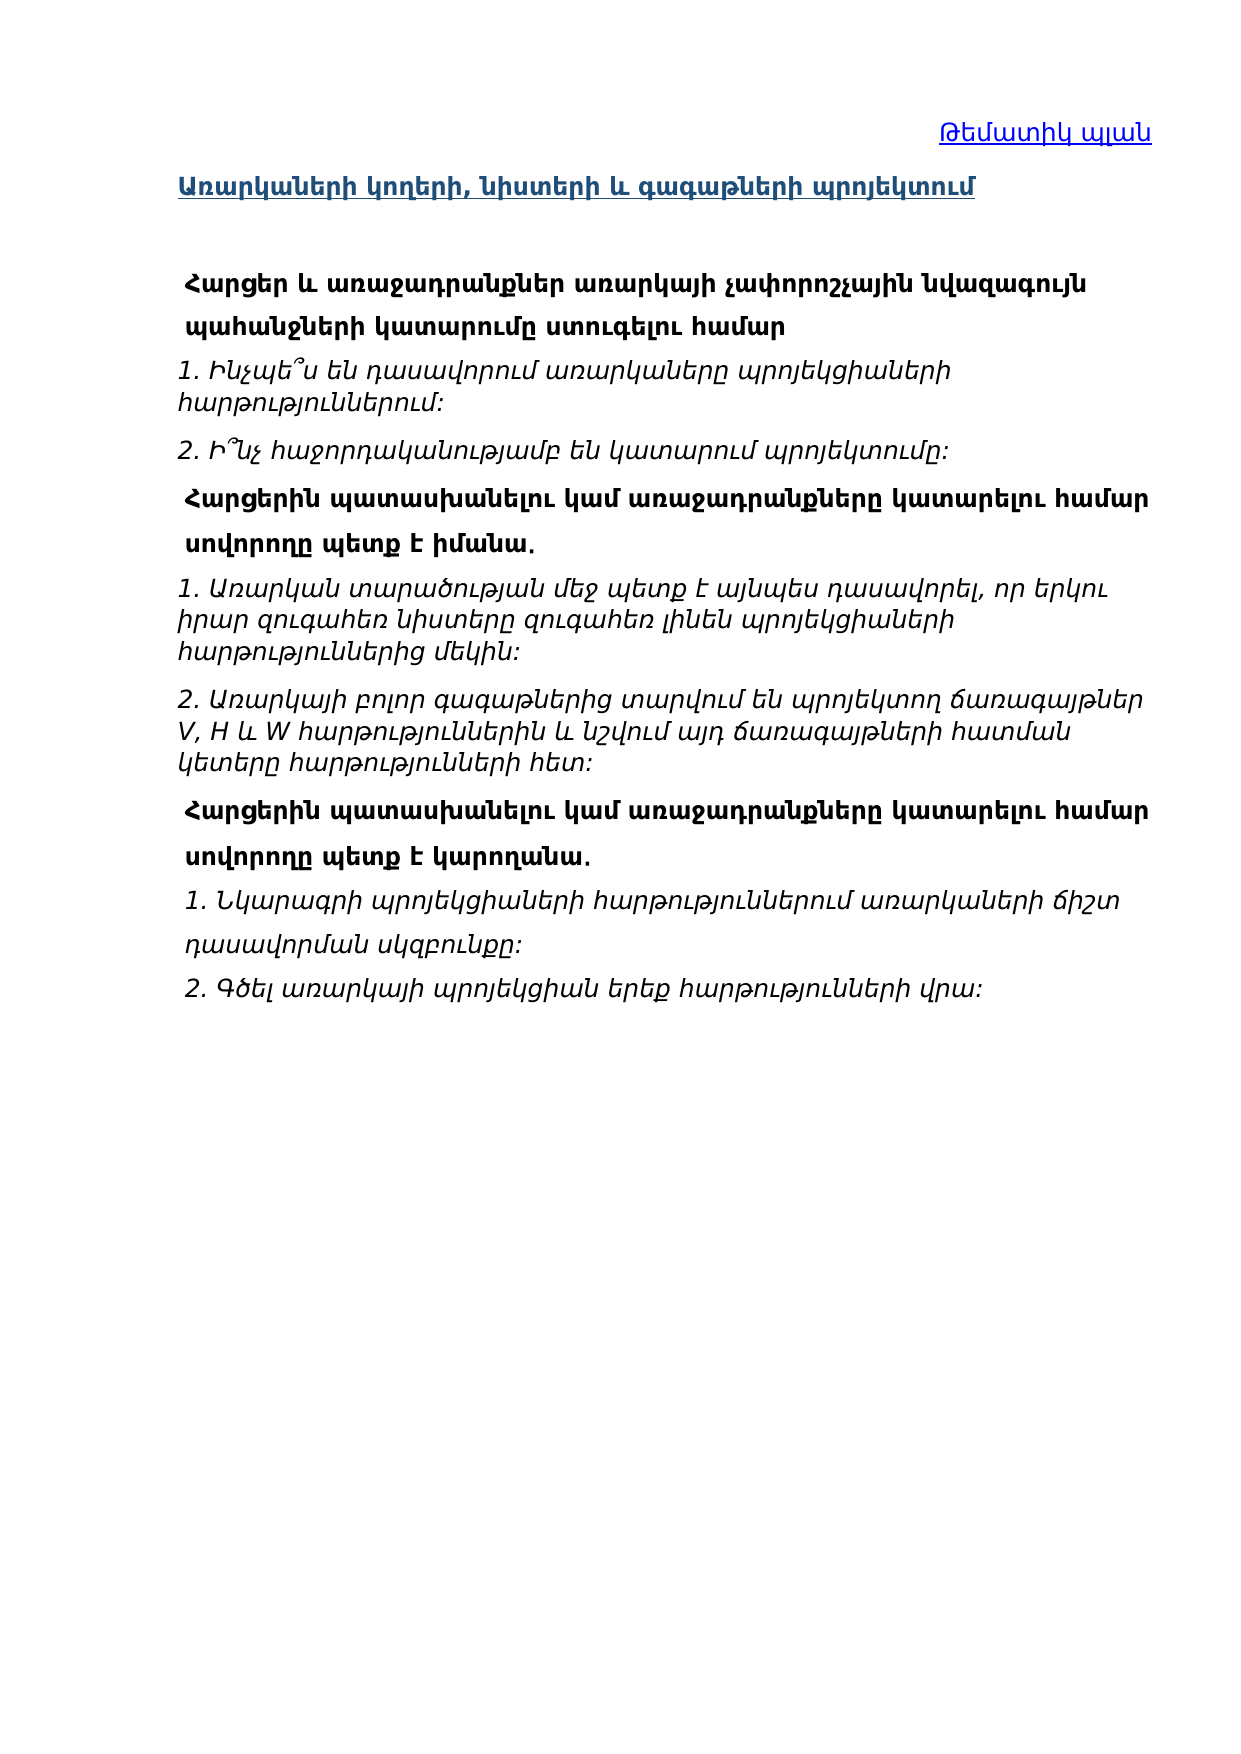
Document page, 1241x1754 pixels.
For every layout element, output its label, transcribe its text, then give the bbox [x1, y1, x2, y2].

text 1. Ինչպե՞ս են դասավորում առարկաները պրոյեկցիաների հարթություններում: [177, 356, 1152, 417]
text 2. Գծել առարկայի պրոյեկցիան երեք հարթությունների վրա: [184, 974, 1152, 1003]
text Հարցերին պատասխանելու կամ առաջադրանքները կատարելու համար սովորողը պետք է կարողանա․ [184, 796, 1152, 871]
text Թեմատիկ պլան [177, 118, 1152, 147]
text 1. Նկարագրի պրոյեկցիաների հարթություններում առարկաների ճիշտ դասավորման սկզբունքը: [184, 886, 1152, 959]
text Հարցեր և առաջադրանքներ առարկայի չափորոշչային նվազագույն պահանջների կատարումը ստուգելու համար [184, 269, 1152, 342]
text Առարկաների կողերի, նիստերի և գագաթների պրոյեկտում [177, 172, 1152, 202]
text 2. Ի՞նչ հաջորդականությամբ են կատարում պրոյեկտումը: [177, 436, 1152, 465]
text 1. Առարկան տարածության մեջ պետք է այնպես դասավորել, որ երկու իրար զուգահեռ նիստերը զուգահեռ լինեն պրոյեկցիաների հարթություններից մեկին: [177, 574, 1152, 666]
text Հարցերին պատասխանելու կամ առաջադրանքները կատարելու համար սովորողը պետք է իմանա․ [184, 484, 1152, 559]
text 2. Առարկայի բոլոր գագաթներից տարվում են պրոյեկտող ճառագայթներ V, H և W հարթություններին և նշվում այդ ճառագայթների հատման կետերը հարթությունների հետ: [177, 685, 1152, 777]
